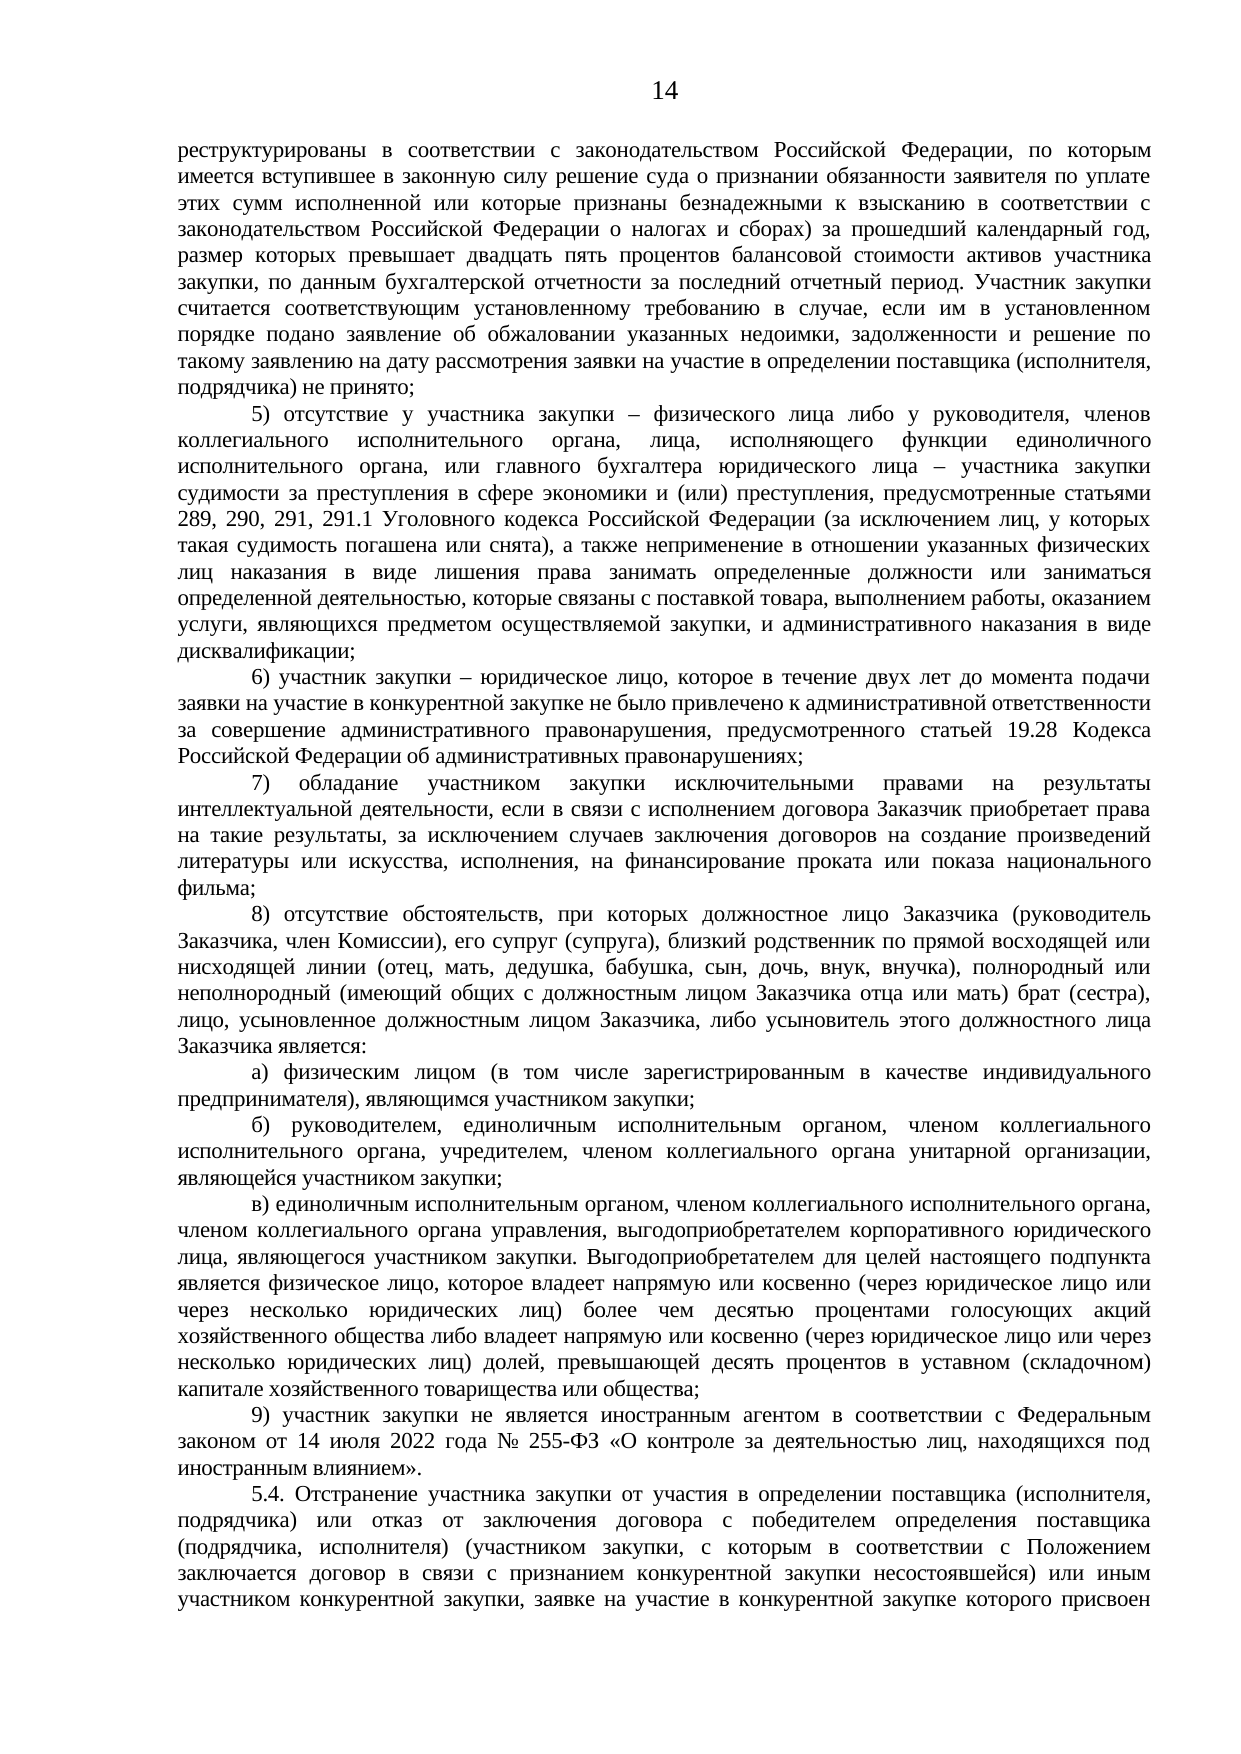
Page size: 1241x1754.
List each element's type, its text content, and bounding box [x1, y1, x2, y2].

text 8) отсутствие обстоятельств, при которых должностное лицо Заказчика (руководитель Заказчика, член Комиссии), его супруг (супруга), близкий родственник по прямой восходящей или нисходящей линии (отец, мать, дедушка, бабушка, сын, дочь, внук, внучка), полнородный или неполнородный (имеющий общих с должностным лицом Заказчика отца или мать) брат (сестра), лицо, усыновленное должностным лицом Заказчика, либо усыновитель этого должностного лица Заказчика является: [177, 900, 1152, 1058]
text 9) участник закупки не является иностранным агентом в соответствии с Федеральным законом от 14 июля 2022 года № 255-ФЗ «О контроле за деятельностью лиц, находящихся под иностранным влиянием». [177, 1401, 1152, 1480]
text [177, 1480, 1152, 1612]
text б) руководителем, единоличным исполнительным органом, членом коллегиального исполнительного органа, учредителем, членом коллегиального органа унитарной организации, являющейся участником закупки; [177, 1111, 1152, 1190]
text 5) отсутствие у участника закупки – физического лица либо у руководителя, членов коллегиального исполнительного органа, лица, исполняющего функции единоличного исполнительного органа, или главного бухгалтера юридического лица – участника закупки судимости за преступления в сфере экономики и (или) преступления, предусмотренные статьями 289, 290, 291, 291.1 Уголовного кодекса Российской Федерации (за исключением лиц, у которых такая судимость погашена или снята), а также неприменение в отношении указанных физических лиц наказания в виде лишения права занимать определенные должности или заниматься определенной деятельностью, которые связаны с поставкой товара, выполнением работы, оказанием услуги, являющихся предметом осуществляемой закупки, и административного наказания в виде дисквалификации; [177, 399, 1152, 663]
text а) физическим лицом (в том числе зарегистрированным в качестве индивидуального предпринимателя), являющимся участником закупки; [177, 1058, 1152, 1111]
text 6) участник закупки – юридическое лицо, которое в течение двух лет до момента подачи заявки на участие в конкурентной закупке не было привлечено к административной ответственности за совершение административного правонарушения, предусмотренного статьей 19.28 Кодекса Российской Федерации об административных правонарушениях; [177, 663, 1152, 768]
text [177, 136, 1152, 399]
text 7) обладание участником закупки исключительными правами на результаты интеллектуальной деятельности, если в связи с исполнением договора Заказчик приобретает права на такие результаты, за исключением случаев заключения договоров на создание произведений литературы или искусства, исполнения, на финансирование проката или показа национального фильма; [177, 768, 1152, 900]
text в) единоличным исполнительным органом, членом коллегиального исполнительного органа, членом коллегиального органа управления, выгодоприобретателем корпоративного юридического лица, являющегося участником закупки. Выгодоприобретателем для целей настоящего подпункта является физическое лицо, которое владеет напрямую или косвенно (через юридическое лицо или через несколько юридических лиц) более чем десятью процентами голосующих акций хозяйственного общества либо владеет напрямую или косвенно (через юридическое лицо или через несколько юридических лиц) долей, превышающей десять процентов в уставном (складочном) капитале хозяйственного товарищества или общества; [177, 1190, 1152, 1401]
